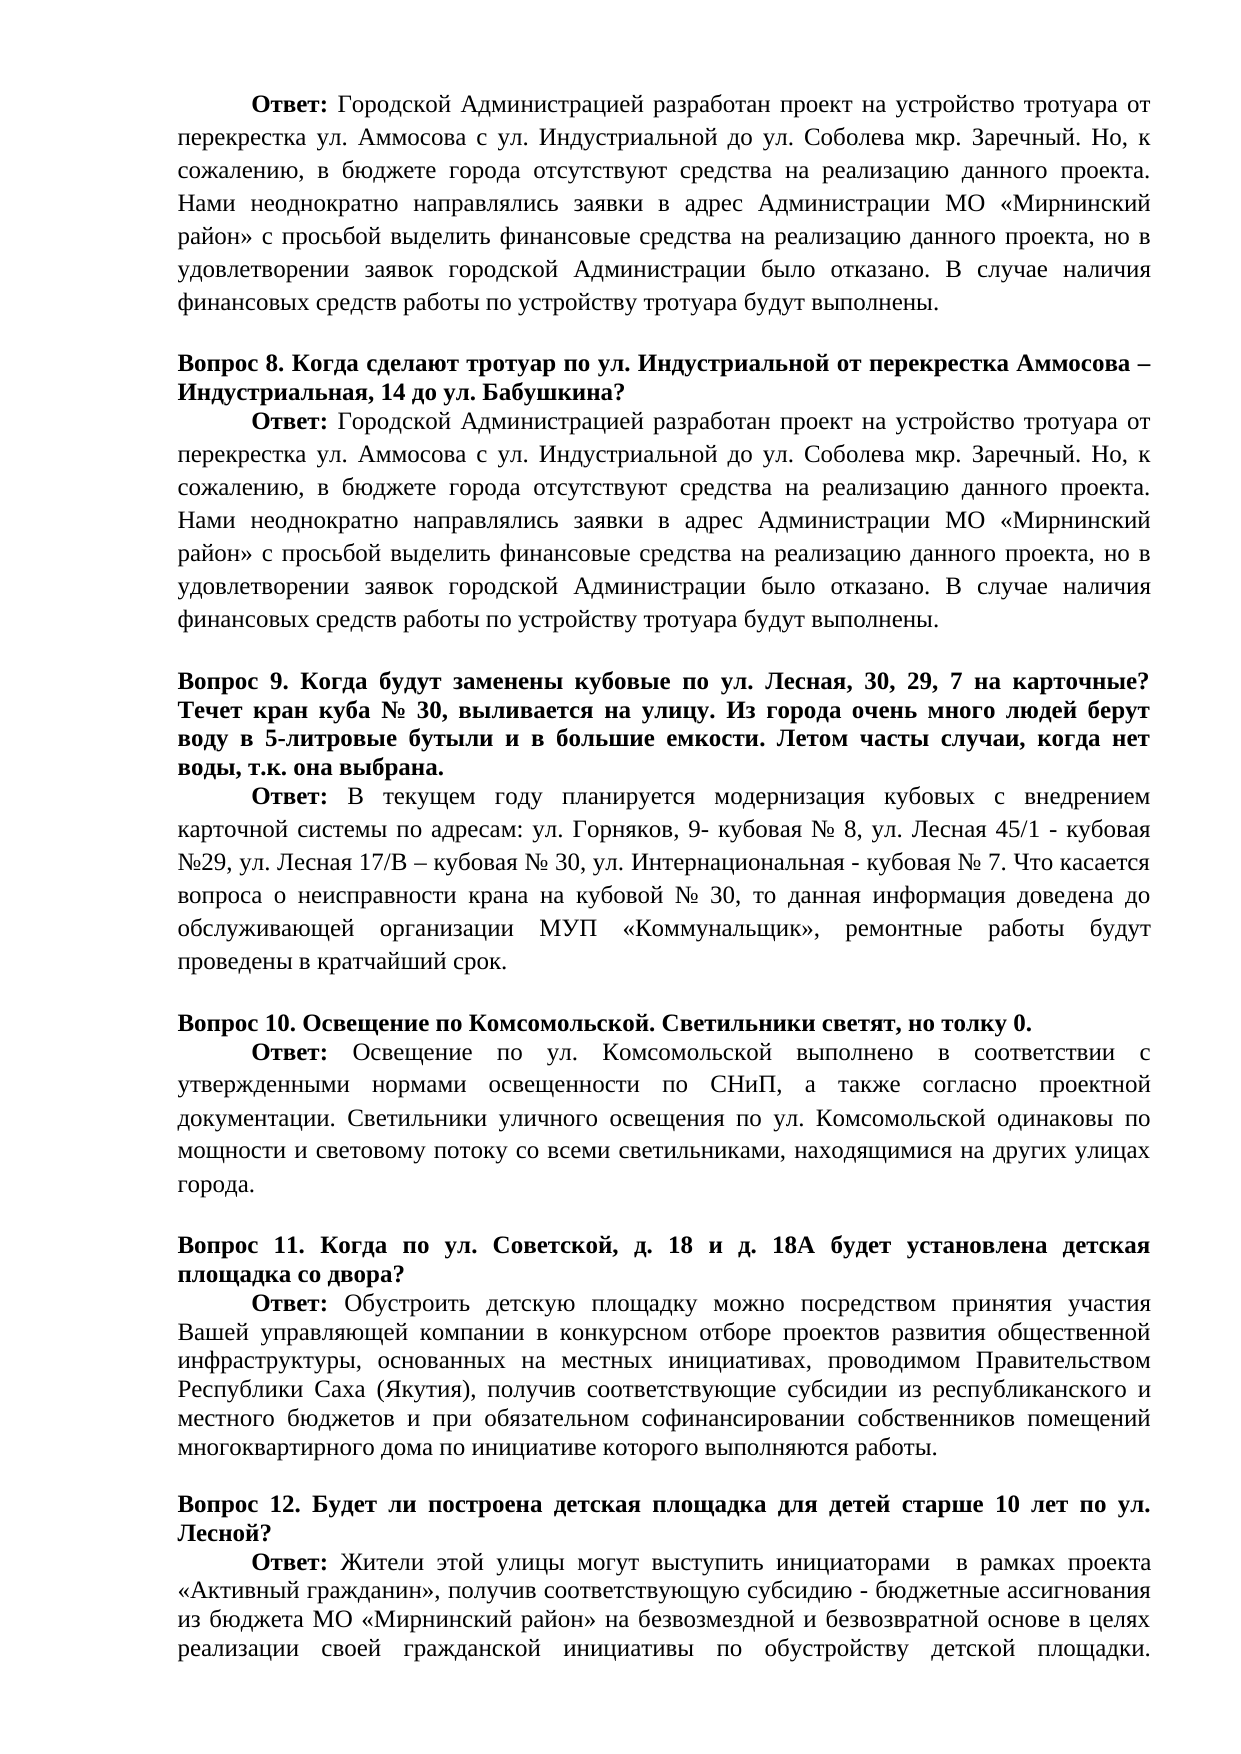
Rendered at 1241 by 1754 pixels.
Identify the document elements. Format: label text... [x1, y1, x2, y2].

text Вопрос 10. Освещение по Комсомольской. Светильники светят, но толку 0. [177, 1008, 1152, 1037]
text Вопрос 12. Будет ли построена детская площадка для детей старше 10 лет по ул. Лесной? [177, 1489, 1152, 1547]
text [177, 1547, 1152, 1662]
text Ответ: Освещение по ул. Комсомольской выполнено в соответствии с утвержденными нормами освещенности по СНиП, а также согласно проектной документации. Светильники уличного освещения по ул. Комсомольской одинаковы по мощности и световому потоку со всеми светильниками, находящимися на других улицах города. [177, 1037, 1152, 1197]
text Ответ: Обустроить детскую площадку можно посредством принятия участия Вашей управляющей компании в конкурсном отборе проектов развития общественной инфраструктуры, основанных на местных инициативах, проводимом Правительством Республики Саха (Якутия), получив соответствующие субсидии из республиканского и местного бюджетов и при обязательном софинансировании собственников помещений многоквартирного дома по инициативе которого выполняются работы. [177, 1288, 1152, 1460]
text Вопрос 11. Когда по ул. Советской, д. 18 и д. 18А будет установлена детская площадка со двора? [177, 1230, 1152, 1288]
text Ответ: В текущем году планируется модернизация кубовых с внедрением карточной системы по адресам: ул. Горняков, 9- кубовая № 8, ул. Лесная 45/1 - кубовая №29, ул. Лесная 17/В – кубовая № 30, ул. Интернациональная - кубовая № 7. Что касается вопроса о неисправности крана на кубовой № 30, то данная информация доведена до обслуживающей организации МУП «Коммунальщик», ремонтные работы будут проведены в кратчайший срок. [177, 781, 1152, 975]
text Ответ: Городской Администрацией разработан проект на устройство тротуара от перекрестка ул. Аммосова с ул. Индустриальной до ул. Соболева мкр. Заречный. Но, к сожалению, в бюджете города отсутствуют средства на реализацию данного проекта. Нами неоднократно направлялись заявки в адрес Администрации МО «Мирнинский район» с просьбой выделить финансовые средства на реализацию данного проекта, но в удовлетворении заявок городской Администрации было отказано. В случае наличия финансовых средств работы по устройству тротуара будут выполнены. [177, 89, 1152, 316]
text Ответ: Городской Администрацией разработан проект на устройство тротуара от перекрестка ул. Аммосова с ул. Индустриальной до ул. Соболева мкр. Заречный. Но, к сожалению, в бюджете города отсутствуют средства на реализацию данного проекта. Нами неоднократно направлялись заявки в адрес Администрации МО «Мирнинский район» с просьбой выделить финансовые средства на реализацию данного проекта, но в удовлетворении заявок городской Администрации было отказано. В случае наличия финансовых средств работы по устройству тротуара будут выполнены. [177, 406, 1152, 633]
text Вопрос 8. Когда сделают тротуар по ул. Индустриальной от перекрестка Аммосова – Индустриальная, 14 до ул. Бабушкина? [177, 348, 1152, 406]
text Вопрос 9. Когда будут заменены кубовые по ул. Лесная, 30, 29, 7 на карточные? Течет кран куба № 30, выливается на улицу. Из города очень много людей берут воду в 5-литровые бутыли и в большие емкости. Летом часты случаи, когда нет воды, т.к. она выбрана. [177, 666, 1152, 781]
